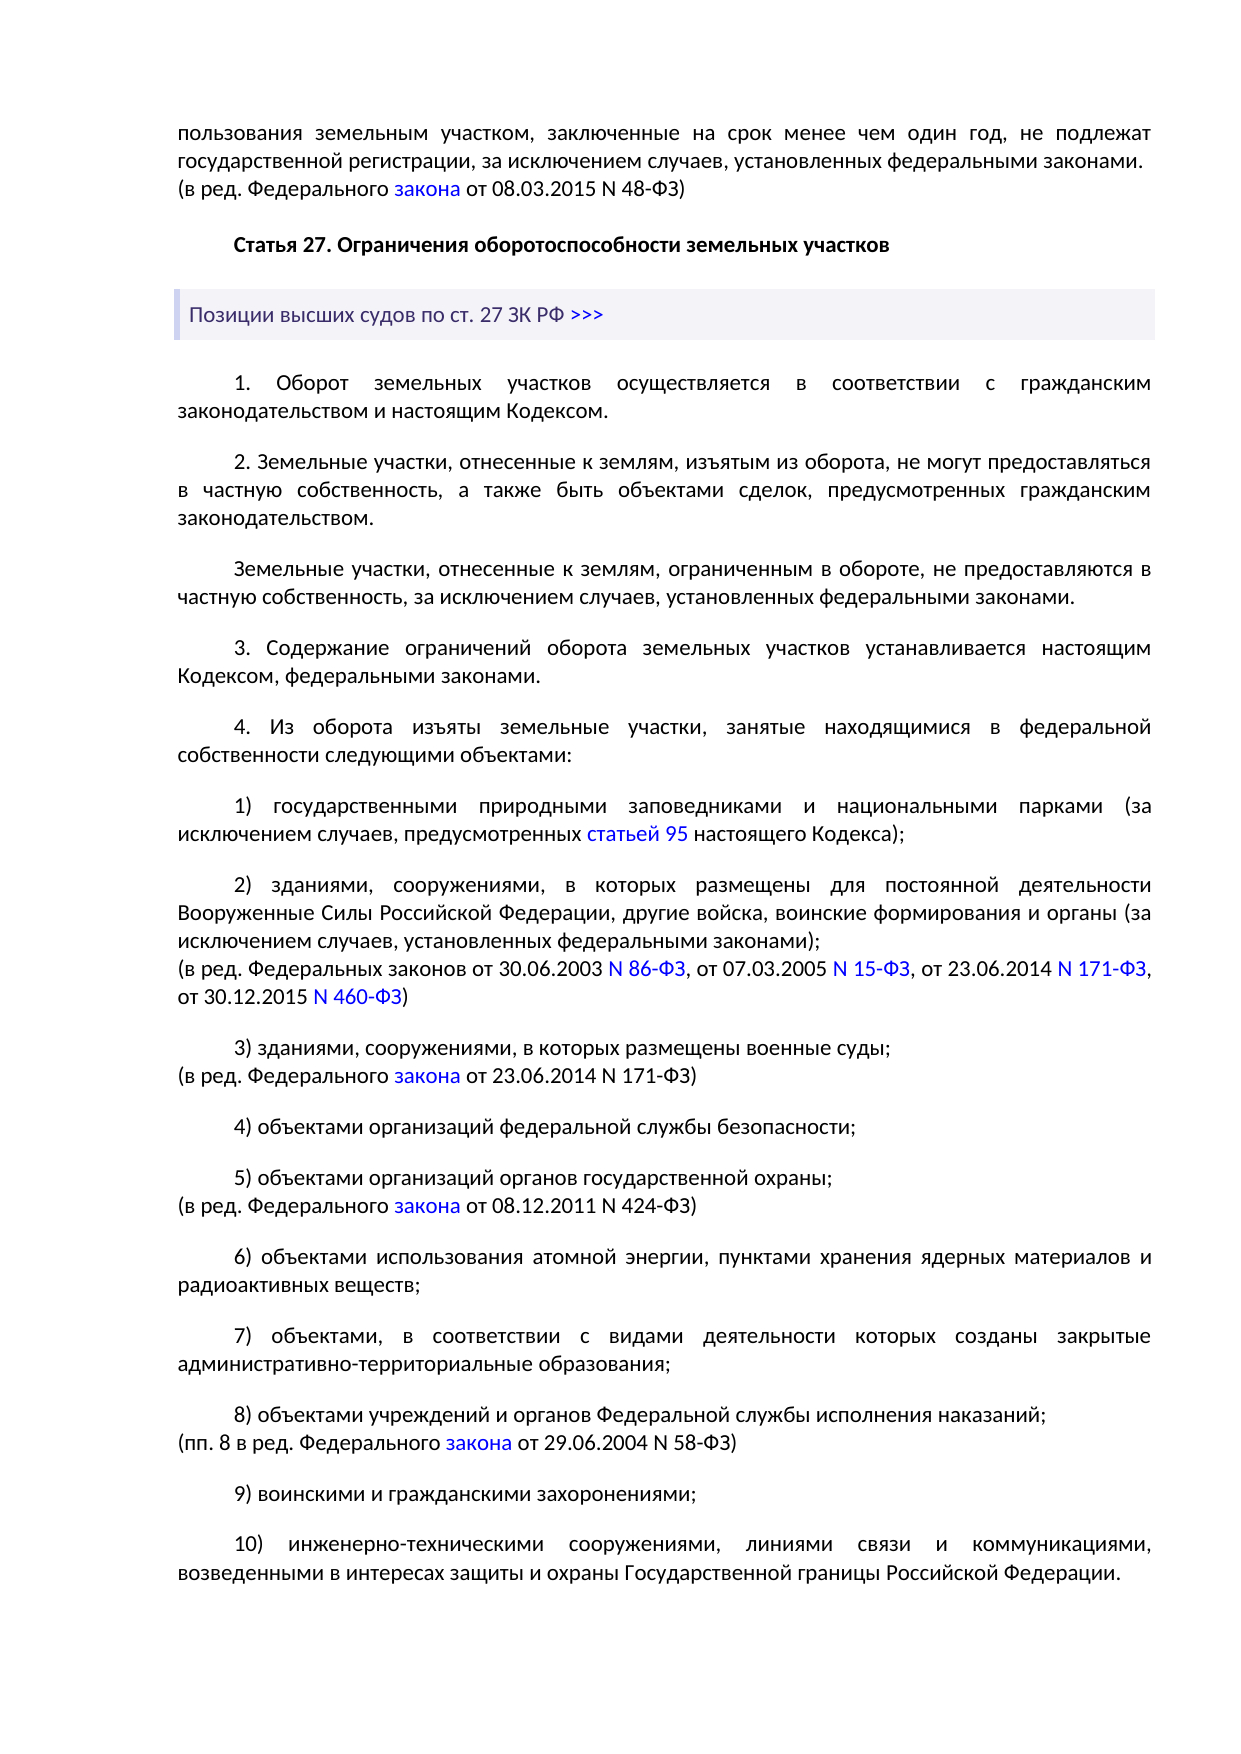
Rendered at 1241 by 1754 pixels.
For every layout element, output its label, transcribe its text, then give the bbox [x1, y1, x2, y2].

table_header Позиции высших судов по ст. 27 ЗК РФ >>> [180, 289, 1149, 340]
text 7) объектами, в соответствии с видами деятельности которых созданы закрытые административно-территориальные образования; [177, 1321, 1152, 1377]
text 2. Земельные участки, отнесенные к землям, изъятым из оборота, не могут предоставляться в частную собственность, а также быть объектами сделок, предусмотренных гражданским законодательством. [177, 447, 1152, 531]
text 4. Из оборота изъяты земельные участки, занятые находящимися в федеральной собственности следующими объектами: [177, 712, 1152, 768]
text 9) воинскими и гражданскими захоронениями; [177, 1479, 1152, 1507]
text 3) зданиями, сооружениями, в которых размещены военные суды; [177, 1033, 1152, 1061]
text 1. Оборот земельных участков осуществляется в соответствии с гражданским законодательством и настоящим Кодексом. [177, 368, 1152, 424]
title Статья 27. Ограничения оборотоспособности земельных участков [177, 230, 1152, 258]
text 3. Содержание ограничений оборота земельных участков устанавливается настоящим Кодексом, федеральными законами. [177, 633, 1152, 689]
text (в ред. Федерального закона от 23.06.2014 N 171-ФЗ) [177, 1061, 1152, 1089]
text 1) государственными природными заповедниками и национальными парками (за исключением случаев, предусмотренных статьей 95 настоящего Кодекса); [177, 791, 1152, 847]
text 4) объектами организаций федеральной службы безопасности; [177, 1112, 1152, 1140]
text (в ред. Федеральных законов от 30.06.2003 N 86-ФЗ, от 07.03.2005 N 15-ФЗ, от 23.06.2014 N 171-ФЗ, от 30.12.2015 N 460-ФЗ) [177, 954, 1152, 1010]
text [177, 118, 1152, 174]
text (в ред. Федерального закона от 08.03.2015 N 48-ФЗ) [177, 174, 1152, 202]
text (пп. 8 в ред. Федерального закона от 29.06.2004 N 58-ФЗ) [177, 1428, 1152, 1456]
text 8) объектами учреждений и органов Федеральной службы исполнения наказаний; [177, 1400, 1152, 1428]
text 6) объектами использования атомной энергии, пунктами хранения ядерных материалов и радиоактивных веществ; [177, 1242, 1152, 1298]
text Земельные участки, отнесенные к землям, ограниченным в обороте, не предоставляются в частную собственность, за исключением случаев, установленных федеральными законами. [177, 554, 1152, 610]
text (в ред. Федерального закона от 08.12.2011 N 424-ФЗ) [177, 1191, 1152, 1219]
text 2) зданиями, сооружениями, в которых размещены для постоянной деятельности Вооруженные Силы Российской Федерации, другие войска, воинские формирования и органы (за исключением случаев, установленных федеральными законами); [177, 870, 1152, 954]
text 10) инженерно-техническими сооружениями, линиями связи и коммуникациями, возведенными в интересах защиты и охраны Государственной границы Российской Федерации. [177, 1529, 1152, 1586]
text 5) объектами организаций органов государственной охраны; [177, 1163, 1152, 1191]
